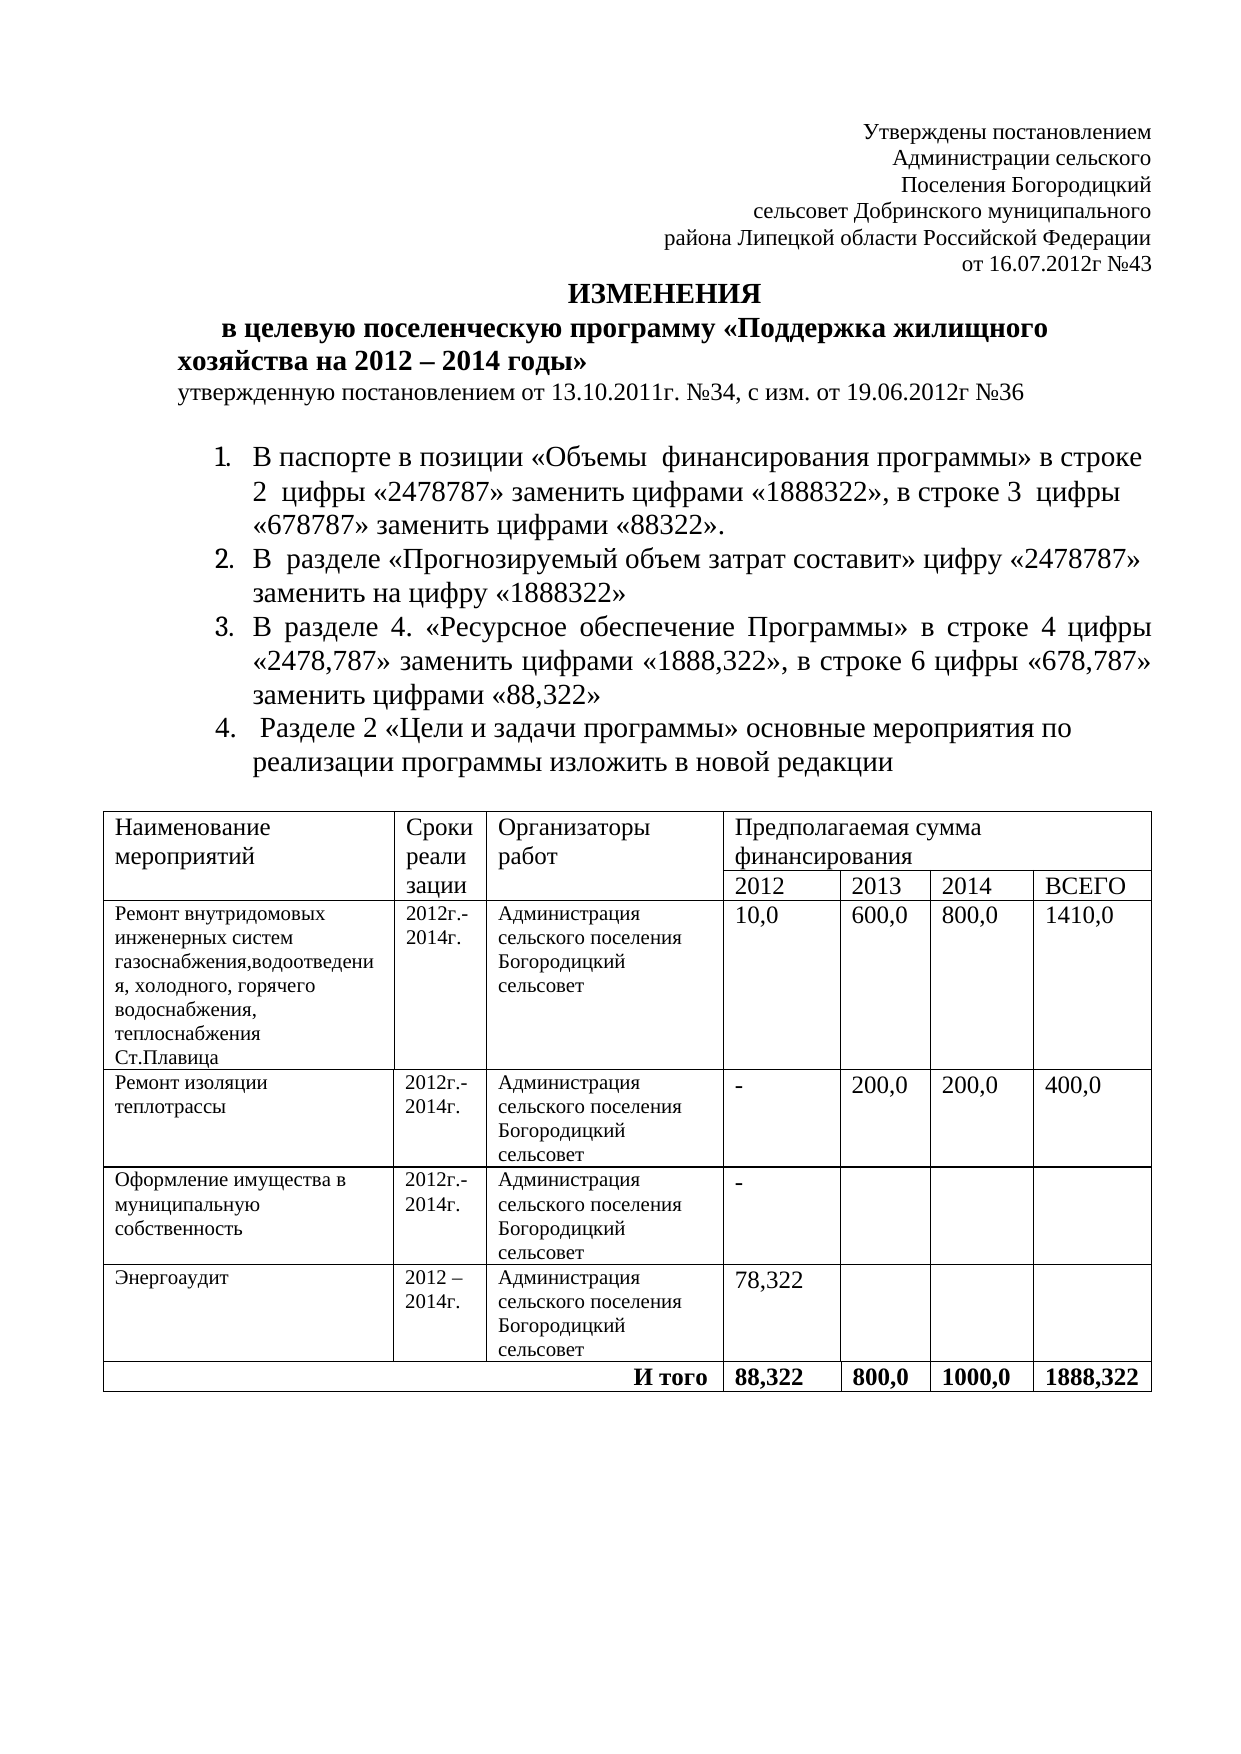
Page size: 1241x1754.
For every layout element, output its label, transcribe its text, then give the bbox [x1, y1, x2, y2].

table_cell Ремонт внутридомовых инженерных систем газоснабжения,водоотведения, холодного, горячего водоснабжения, теплоснабжения Ст.Плавица [104, 901, 394, 1069]
table_cell 2012г.-2014г. [394, 1168, 486, 1264]
list В разделе 4. «Ресурсное обеспечение Программы» в строке 4 цифры «2478,787» заменить цифрами «1888,322», в строке 6 цифры «678,787» заменить цифрами «88,322» [215, 609, 1152, 711]
table_cell 200,0 [931, 1070, 1033, 1166]
table_header Предполагаемая сумма финансирования [724, 812, 1151, 870]
table_header Сроки реализации [395, 812, 486, 899]
table_cell 2012г.-2014г. [395, 901, 486, 1069]
text от 16.07.2012г №43 [177, 250, 1152, 276]
table_cell 800,0 [931, 901, 1033, 1069]
table_header Организаторы работ [487, 812, 723, 899]
table_cell Администрация сельского поселения Богородицкий сельсовет [487, 901, 723, 1069]
table_cell Ремонт изоляции теплотрассы [104, 1070, 393, 1166]
table_cell 400,0 [1034, 1070, 1151, 1166]
table_cell 88,322 [724, 1362, 841, 1391]
table_cell 78,322 [724, 1265, 840, 1361]
table_cell 1410,0 [1034, 901, 1151, 1069]
table_cell - [724, 1168, 840, 1264]
text Утверждены постановлением [177, 118, 1152, 144]
table_cell [841, 1168, 930, 1264]
text Администрации сельского [177, 144, 1152, 171]
table_cell - [724, 1070, 840, 1166]
table_header Наименование мероприятий [104, 812, 394, 899]
table_cell Администрация сельского поселения Богородицкий сельсовет [487, 1070, 723, 1166]
table_cell Администрация сельского поселения Богородицкий сельсовет [487, 1168, 723, 1264]
table_cell 2013 [841, 871, 930, 899]
text Поселения Богородицкий [177, 171, 1152, 197]
table_cell 600,0 [841, 901, 930, 1069]
table_cell 2012 – 2014г. [394, 1265, 486, 1361]
table_cell 200,0 [841, 1070, 930, 1166]
table_cell Энергоаудит [104, 1265, 393, 1361]
list В паспорте в позиции «Объемы финансирования программы» в строке 2 цифры «2478787» заменить цифрами «1888322», в строке 3 цифры «678787» заменить цифрами «88322». [215, 439, 1152, 541]
table_cell 2012 [724, 871, 840, 899]
table_cell И того [104, 1362, 723, 1391]
table_cell [1034, 1265, 1151, 1361]
table_cell [931, 1168, 1033, 1264]
table_cell Оформление имущества в муниципальную собственность [104, 1168, 393, 1264]
table_cell 800,0 [842, 1362, 930, 1391]
table_cell [841, 1265, 930, 1361]
table_cell 1000,0 [931, 1362, 1033, 1391]
text в целевую поселенческую программу «Поддержка жилищного хозяйства на 2012 – 2014 годы» [177, 310, 1152, 377]
table_cell [931, 1265, 1033, 1361]
table_cell Администрация сельского поселения Богородицкий сельсовет [487, 1265, 723, 1361]
text ИЗМЕНЕНИЯ [177, 276, 1152, 310]
text утвержденную постановлением от 13.10.2011г. №34, с изм. от 19.06.2012г №36 [177, 377, 1152, 406]
table_cell [1034, 1168, 1151, 1264]
list В разделе «Прогнозируемый объем затрат составит» цифру «2478787» заменить на цифру «1888322» [215, 541, 1152, 609]
table_cell 2014 [931, 871, 1033, 899]
table_cell 1888,322 [1034, 1362, 1151, 1391]
text района Липецкой области Российской Федерации [177, 223, 1152, 250]
list Разделе 2 «Цели и задачи программы» основные мероприятия по реализации программы изложить в новой редакции [215, 711, 1152, 778]
table_cell 10,0 [724, 901, 840, 1069]
table_cell 2012г.-2014г. [394, 1070, 486, 1166]
text сельсовет Добринского муниципального [177, 197, 1152, 223]
table_cell ВСЕГО [1034, 871, 1151, 899]
